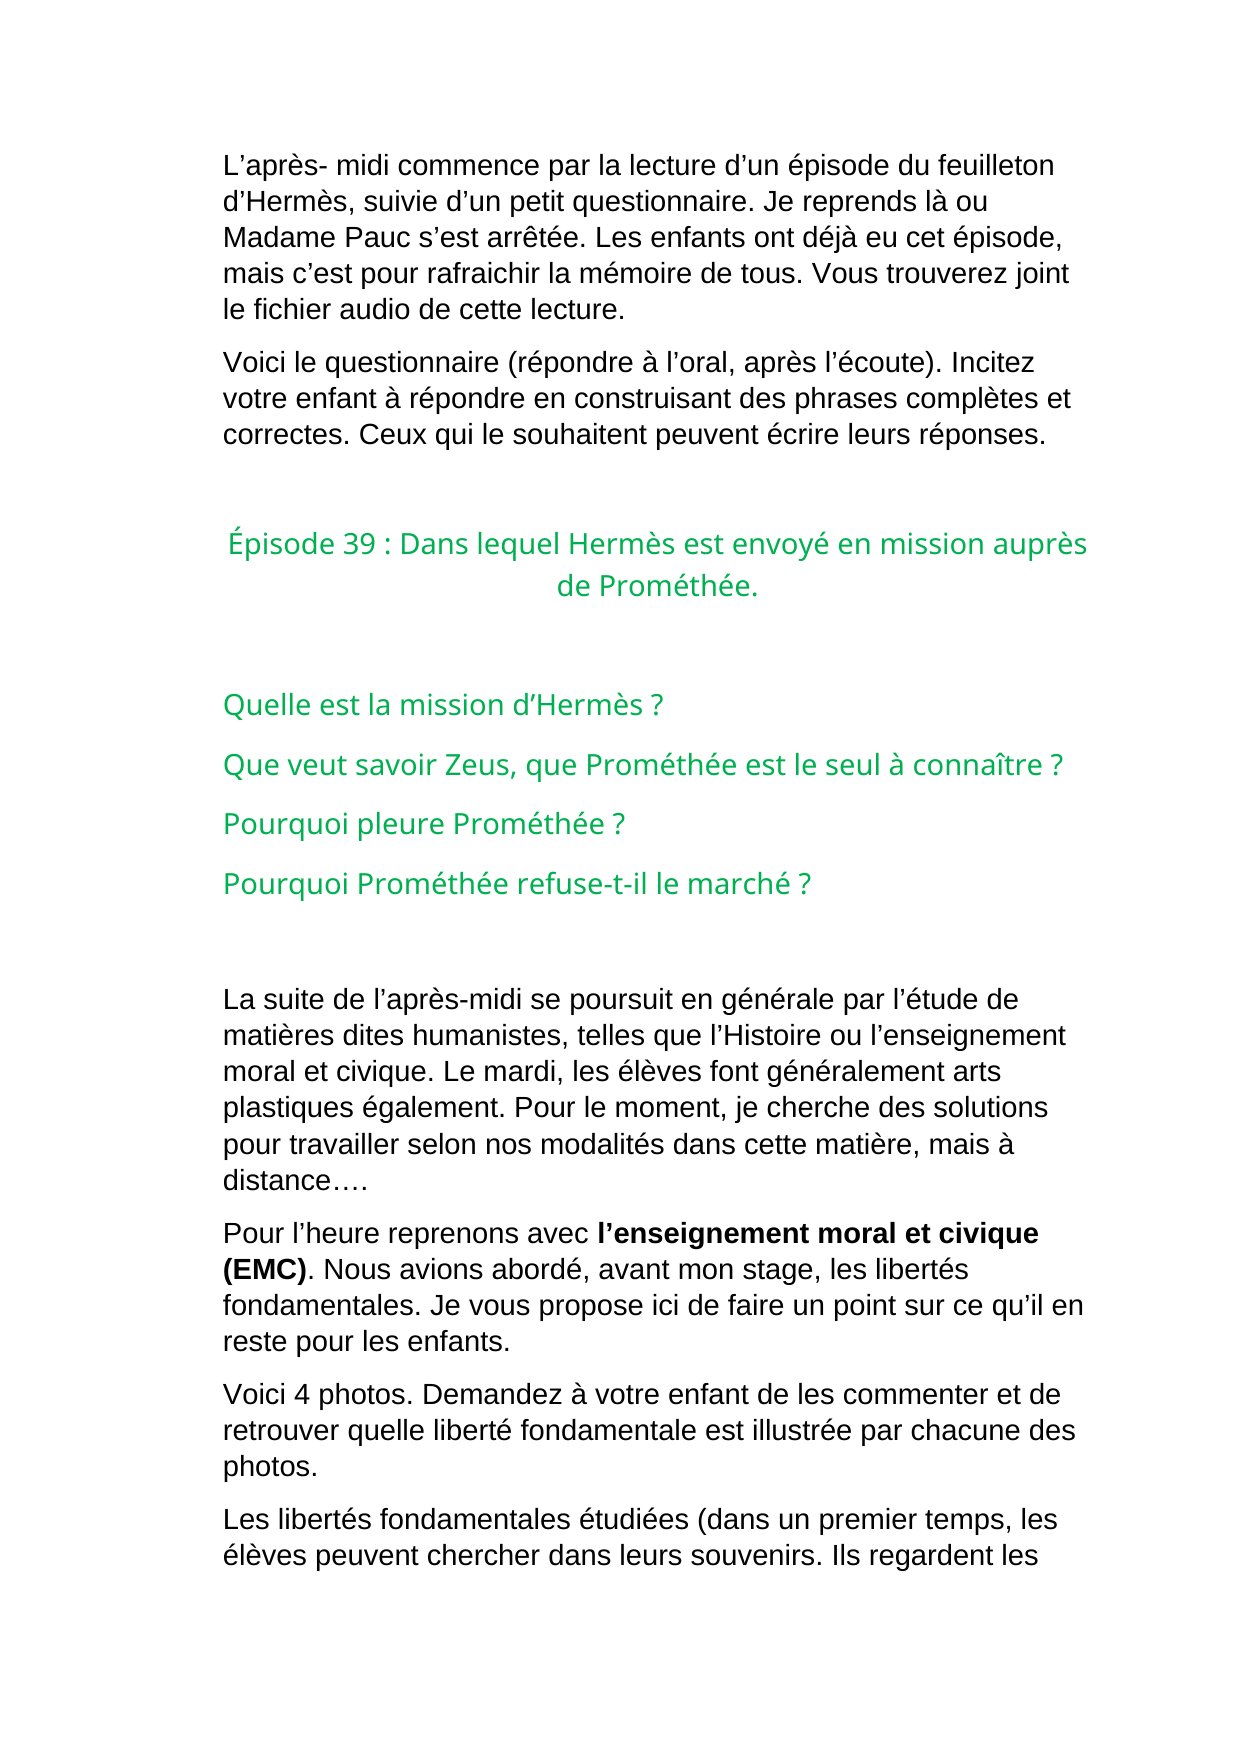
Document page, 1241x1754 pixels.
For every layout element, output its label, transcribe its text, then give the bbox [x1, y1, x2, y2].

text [223, 1502, 1093, 1572]
text Voici le questionnaire (répondre à l’oral, après l’écoute). Incitez votre enfant à répondre en construisant des phrases complètes et correctes. Ceux qui le souhaitent peuvent écrire leurs réponses. [223, 345, 1093, 451]
text Que veut savoir Zeus, que Prométhée est le seul à connaître ? [223, 744, 1093, 784]
text Pourquoi pleure Prométhée ? [223, 804, 1093, 843]
text Voici 4 photos. Demandez à votre enfant de les commenter et de retrouver quelle liberté fondamentale est illustrée par chacune des photos. [223, 1377, 1093, 1483]
text Pourquoi Prométhée refuse-t-il le marché ? [223, 863, 1093, 903]
text Quelle est la mission d’Hermès ? [223, 685, 1093, 724]
text Épisode 39 : Dans lequel Hermès est envoyé en mission auprès de Prométhée. [223, 523, 1093, 605]
text L’après- midi commence par la lecture d’un épisode du feuilleton d’Hermès, suivie d’un petit questionnaire. Je reprends là ou Madame Pauc s’est arrêtée. Les enfants ont déjà eu cet épisode, mais c’est pour rafraichir la mémoire de tous. Vous trouverez joint le fichier audio de cette lecture. [223, 148, 1093, 326]
text Pour l’heure reprenons avec l’enseignement moral et civique (EMC). Nous avions abordé, avant mon stage, les libertés fondamentales. Je vous propose ici de faire un point sur ce qu’il en reste pour les enfants. [223, 1216, 1093, 1358]
text La suite de l’après-midi se poursuit en générale par l’étude de matières dites humanistes, telles que l’Histoire ou l’enseignement moral et civique. Le mardi, les élèves font généralement arts plastiques également. Pour le moment, je cherche des solutions pour travailler selon nos modalités dans cette matière, mais à distance…. [223, 982, 1093, 1196]
